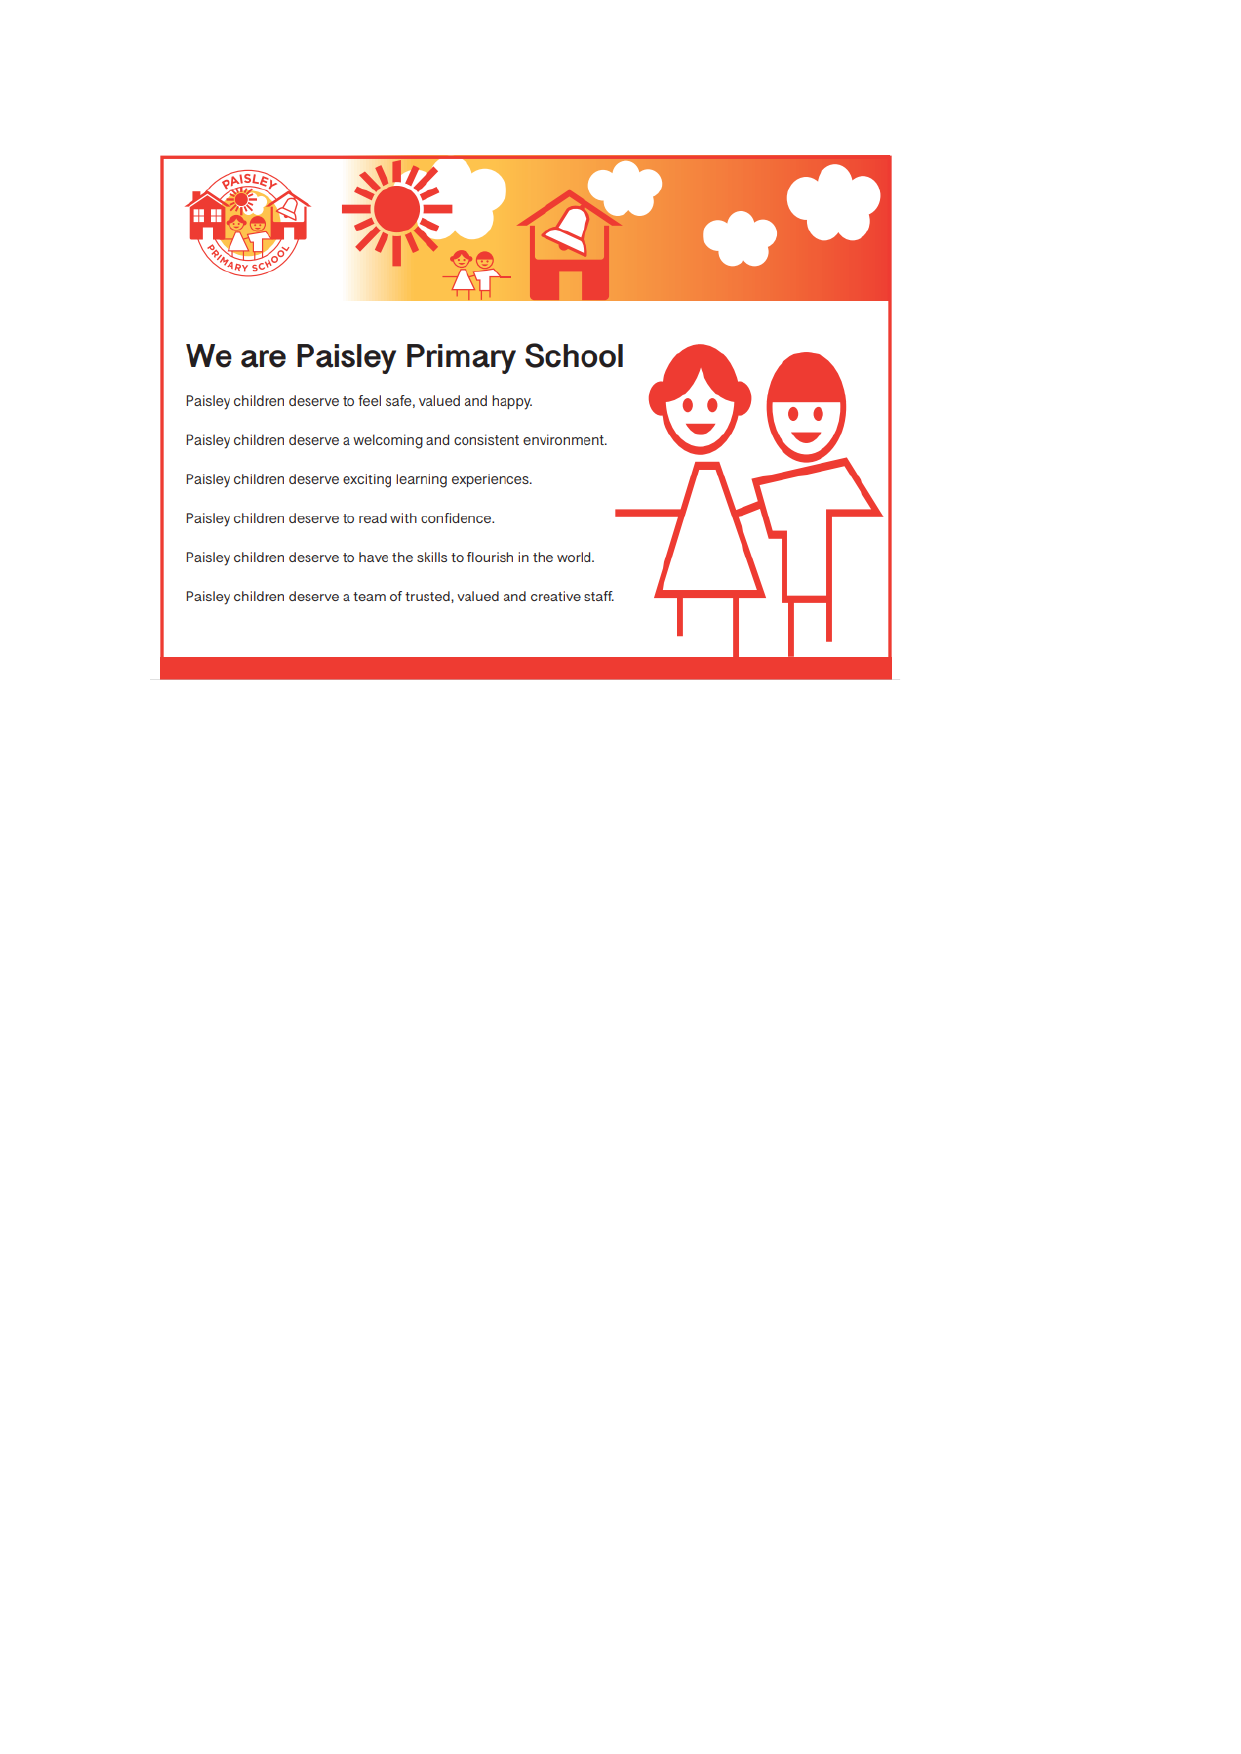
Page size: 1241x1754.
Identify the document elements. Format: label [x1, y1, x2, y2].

picture [150, 150, 901, 680]
